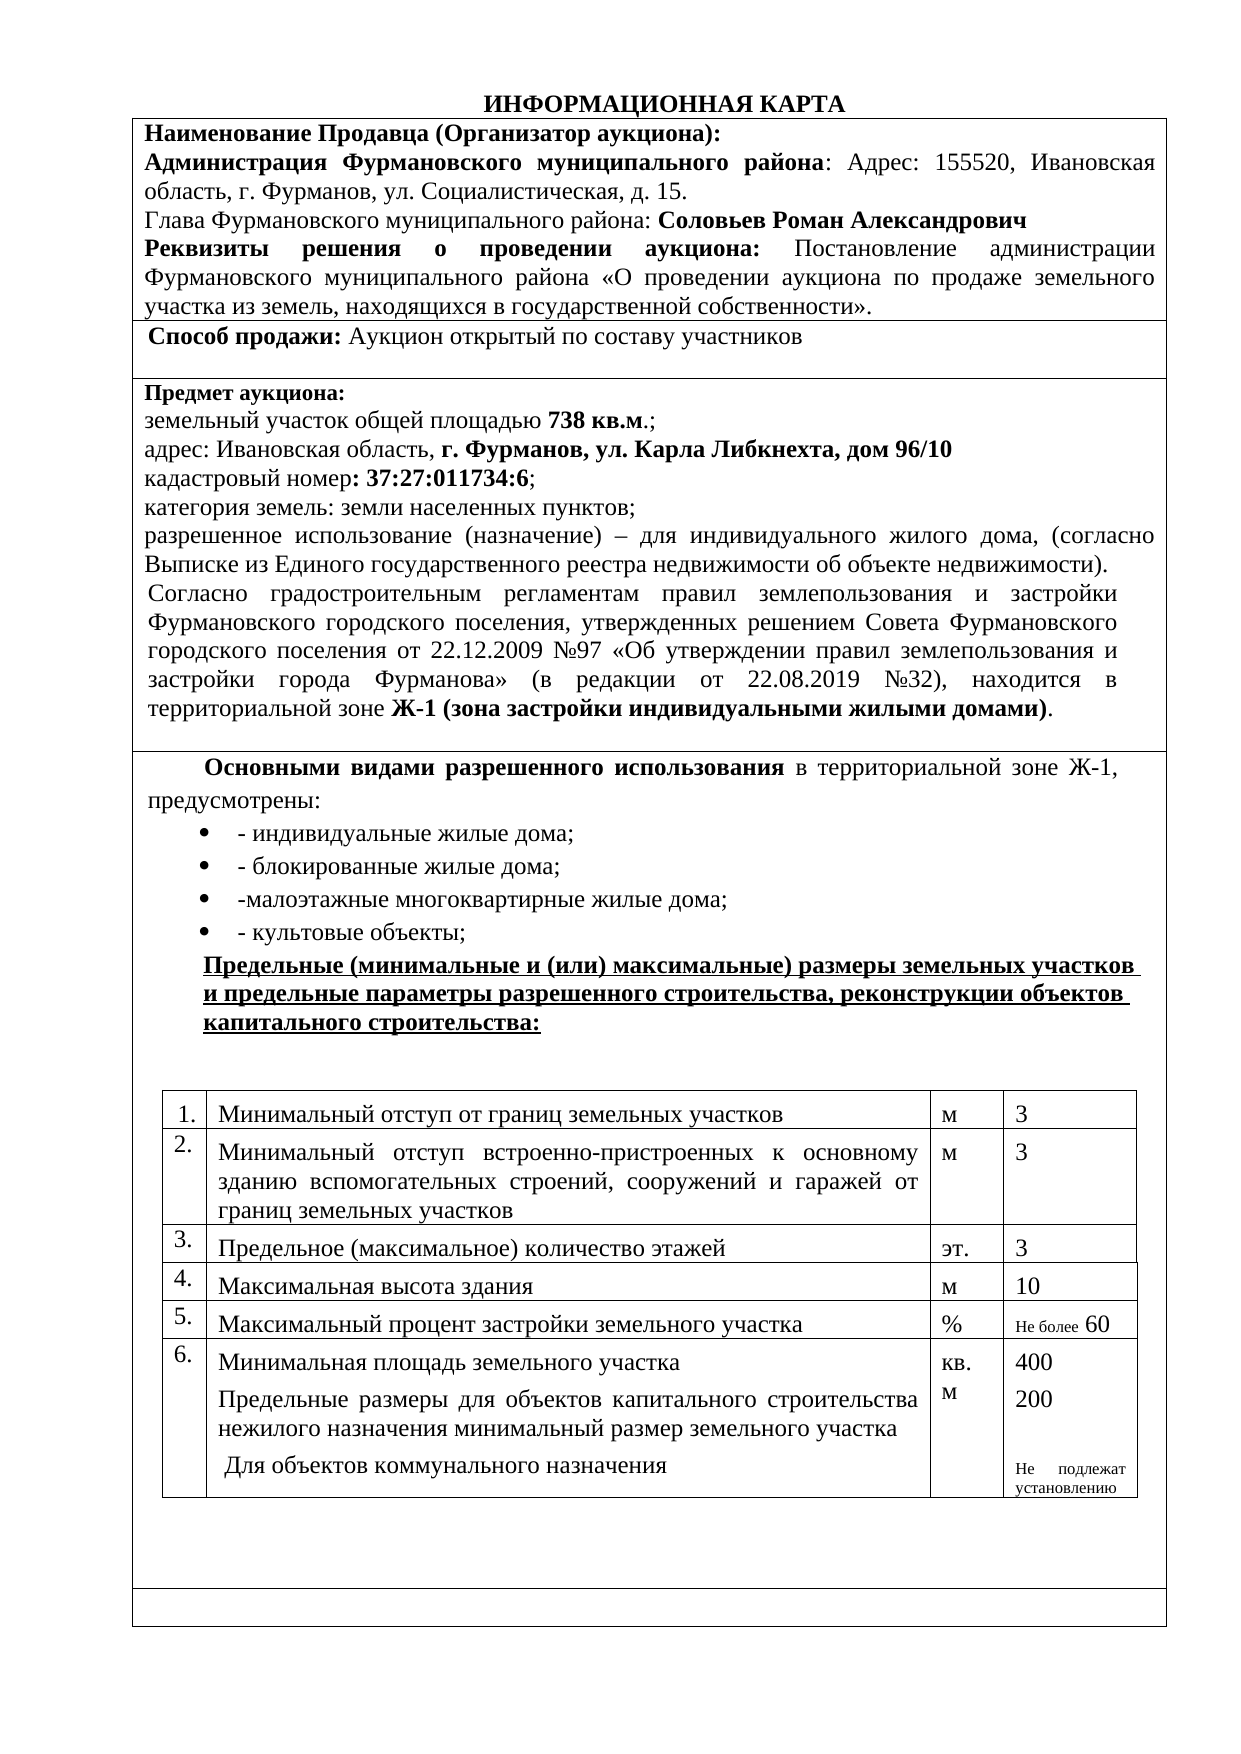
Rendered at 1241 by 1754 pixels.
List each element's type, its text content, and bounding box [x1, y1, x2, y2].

table_cell Способ продажи: Аукцион открытый по составу участников [133, 321, 1166, 378]
table_header Наименование Продавца (Организатор аукциона): Администрация Фурмановского муниципального района: Адрес: 155520, Ивановская область, г. Фурманов, ул. Социалистическая, д. 15. Глава Фурмановского муниципального района: Соловьев Роман Александрович Реквизиты решения о проведении аукциона: Постановление администрации Фурмановского муниципального района «О проведении аукциона по продаже земельного участка из земель, находящихся в государственной собственности». [133, 119, 1166, 320]
text ИНФОРМАЦИОННАЯ КАРТА [177, 89, 1152, 117]
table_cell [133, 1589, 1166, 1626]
table_cell Предмет аукциона: земельный участок общей площадью 738 кв.м.; адрес: Ивановская область, г. Фурманов, ул. Карла Либкнехта, дом 96/10 кадастровый номер: 37:27:011734:6; категория земель: земли населенных пунктов; разрешенное использование (назначение) – для индивидуального жилого дома, (согласно Выписке из Единого государственного реестра недвижимости об объекте недвижимости). Согласно градостроительным регламентам правил землепользования и застройки Фурмановского городского поселения, утвержденных решением Совета Фурмановского городского поселения от 22.12.2009 №97 «Об утверждении правил землепользования и застройки города Фурманова» (в редакции от 22.08.2019 №32), находится в территориальной зоне Ж-1 (зона застройки индивидуальными жилыми домами). [133, 379, 1166, 751]
table_cell Основными видами разрешенного использования в территориальной зоне Ж-1, предусмотрены: - индивидуальные жилые дома; - блокированные жилые дома; -малоэтажные многоквартирные жилые дома; - культовые объекты; Предельные (минимальные и (или) максимальные) размеры земельных участков и предельные параметры разрешенного строительства, реконструкции объектов капитального строительства: [133, 752, 1166, 1587]
